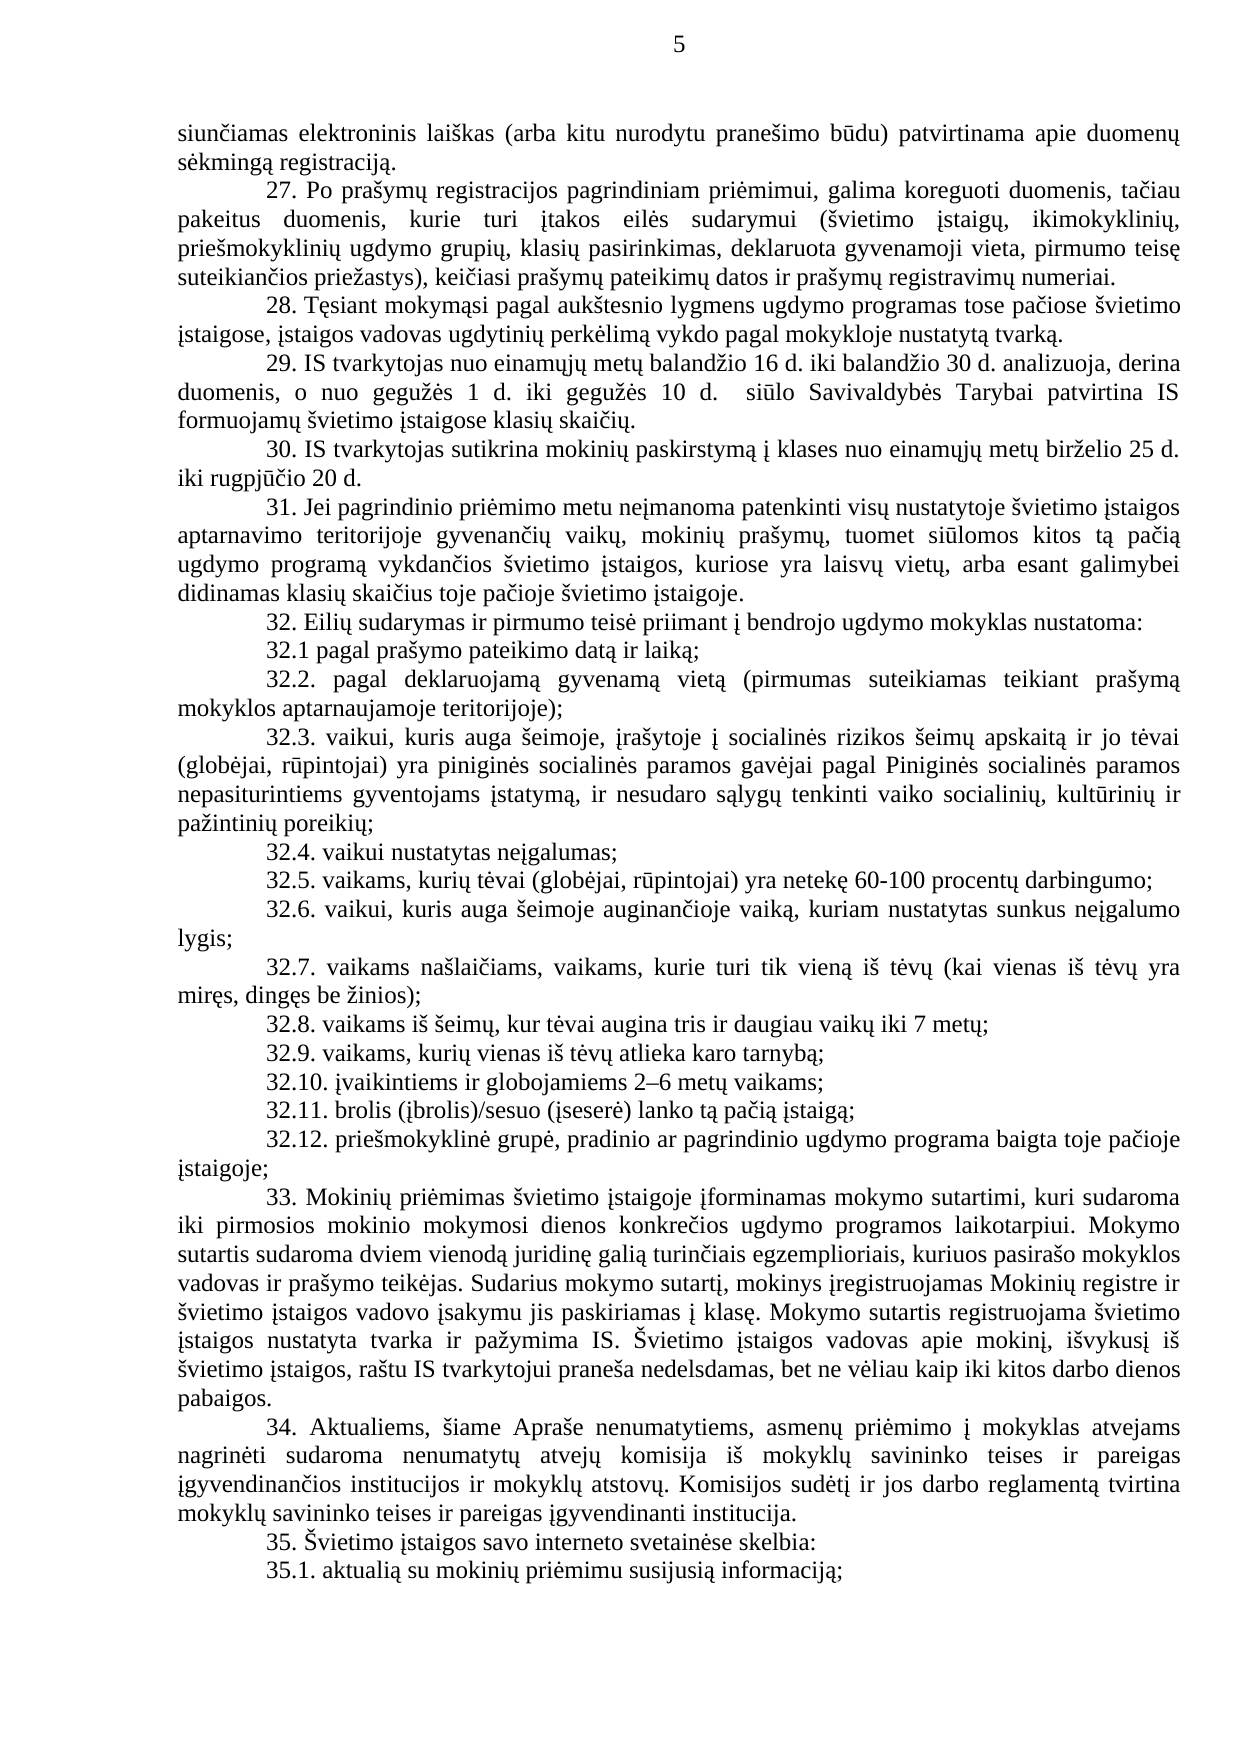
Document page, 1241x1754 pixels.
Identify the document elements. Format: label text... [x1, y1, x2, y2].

text 32.12. priešmokyklinė grupė, pradinio ar pagrindinio ugdymo programa baigta toje pačioje įstaigoje; [177, 1124, 1181, 1182]
text 34. Aktualiems, šiame Apraše nenumatytiems, asmenų priėmimo į mokyklas atvejams nagrinėti sudaroma nenumatytų atvejų komisija iš mokyklų savininko teises ir pareigas įgyvendinančios institucijos ir mokyklų atstovų. Komisijos sudėtį ir jos darbo reglamentą tvirtina mokyklų savininko teises ir pareigas įgyvendinanti institucija. [177, 1412, 1181, 1527]
text 31. Jei pagrindinio priėmimo metu neįmanoma patenkinti visų nustatytoje švietimo įstaigos aptarnavimo teritorijoje gyvenančių vaikų, mokinių prašymų, tuomet siūlomos kitos tą pačią ugdymo programą vykdančios švietimo įstaigos, kuriose yra laisvų vietų, arba esant galimybei didinamas klasių skaičius toje pačioje švietimo įstaigoje. [177, 492, 1181, 607]
text 32.8. vaikams iš šeimų, kur tėvai augina tris ir daugiau vaikų iki 7 metų; [177, 1009, 1181, 1038]
text 29. IS tvarkytojas nuo einamųjų metų balandžio 16 d. iki balandžio 30 d. analizuoja, derina duomenis, o nuo gegužės 1 d. iki gegužės 10 d. siūlo Savivaldybės Tarybai patvirtina IS formuojamų švietimo įstaigose klasių skaičių. [177, 348, 1181, 434]
text 35. Švietimo įstaigos savo interneto svetainėse skelbia: [177, 1527, 1181, 1556]
text 27. Po prašymų registracijos pagrindiniam priėmimui, galima koreguoti duomenis, tačiau pakeitus duomenis, kurie turi įtakos eilės sudarymui (švietimo įstaigų, ikimokyklinių, priešmokyklinių ugdymo grupių, klasių pasirinkimas, deklaruota gyvenamoji vieta, pirmumo teisę suteikiančios priežastys), keičiasi prašymų pateikimų datos ir prašymų registravimų numeriai. [177, 176, 1181, 291]
text 32.3. vaikui, kuris auga šeimoje, įrašytoje į socialinės rizikos šeimų apskaitą ir jo tėvai (globėjai, rūpintojai) yra piniginės socialinės paramos gavėjai pagal Piniginės socialinės paramos nepasiturintiems gyventojams įstatymą, ir nesudaro sąlygų tenkinti vaiko socialinių, kultūrinių ir pažintinių poreikių; [177, 722, 1181, 837]
text 32.2. pagal deklaruojamą gyvenamą vietą (pirmumas suteikiamas teikiant prašymą mokyklos aptarnaujamoje teritorijoje); [177, 664, 1181, 722]
text 32.11. brolis (įbrolis)/sesuo (įseserė) lanko tą pačią įstaigą; [177, 1096, 1181, 1124]
text 32.5. vaikams, kurių tėvai (globėjai, rūpintojai) yra netekę 60-100 procentų darbingumo; [177, 866, 1181, 894]
text 32.10. įvaikintiems ir globojamiems 2–6 metų vaikams; [177, 1067, 1181, 1096]
text 32.4. vaikui nustatytas neįgalumas; [177, 837, 1181, 866]
text 33. Mokinių priėmimas švietimo įstaigoje įforminamas mokymo sutartimi, kuri sudaroma iki pirmosios mokinio mokymosi dienos konkrečios ugdymo programos laikotarpiui. Mokymo sutartis sudaroma dviem vienodą juridinę galią turinčiais egzemplioriais, kuriuos pasirašo mokyklos vadovas ir prašymo teikėjas. Sudarius mokymo sutartį, mokinys įregistruojamas Mokinių registre ir švietimo įstaigos vadovo įsakymu jis paskiriamas į klasę. Mokymo sutartis registruojama švietimo įstaigos nustatyta tvarka ir pažymima IS. Švietimo įstaigos vadovas apie mokinį, išvykusį iš švietimo įstaigos, raštu IS tvarkytojui praneša nedelsdamas, bet ne vėliau kaip iki kitos darbo dienos pabaigos. [177, 1182, 1181, 1412]
text 32.9. vaikams, kurių vienas iš tėvų atlieka karo tarnybą; [177, 1038, 1181, 1067]
text 28. Tęsiant mokymąsi pagal aukštesnio lygmens ugdymo programas tose pačiose švietimo įstaigose, įstaigos vadovas ugdytinių perkėlimą vykdo pagal mokykloje nustatytą tvarką. [177, 291, 1181, 348]
text 32.1 pagal prašymo pateikimo datą ir laiką; [177, 636, 1181, 664]
text 35.1. aktualią su mokinių priėmimu susijusią informaciją; [177, 1556, 1181, 1584]
text 32. Eilių sudarymas ir pirmumo teisė priimant į bendrojo ugdymo mokyklas nustatoma: [177, 607, 1181, 636]
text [177, 118, 1181, 176]
text 30. IS tvarkytojas sutikrina mokinių paskirstymą į klases nuo einamųjų metų birželio 25 d. iki rugpjūčio 20 d. [177, 434, 1181, 492]
text 32.6. vaikui, kuris auga šeimoje auginančioje vaiką, kuriam nustatytas sunkus neįgalumo lygis; [177, 894, 1181, 952]
text 32.7. vaikams našlaičiams, vaikams, kurie turi tik vieną iš tėvų (kai vienas iš tėvų yra miręs, dingęs be žinios); [177, 952, 1181, 1009]
